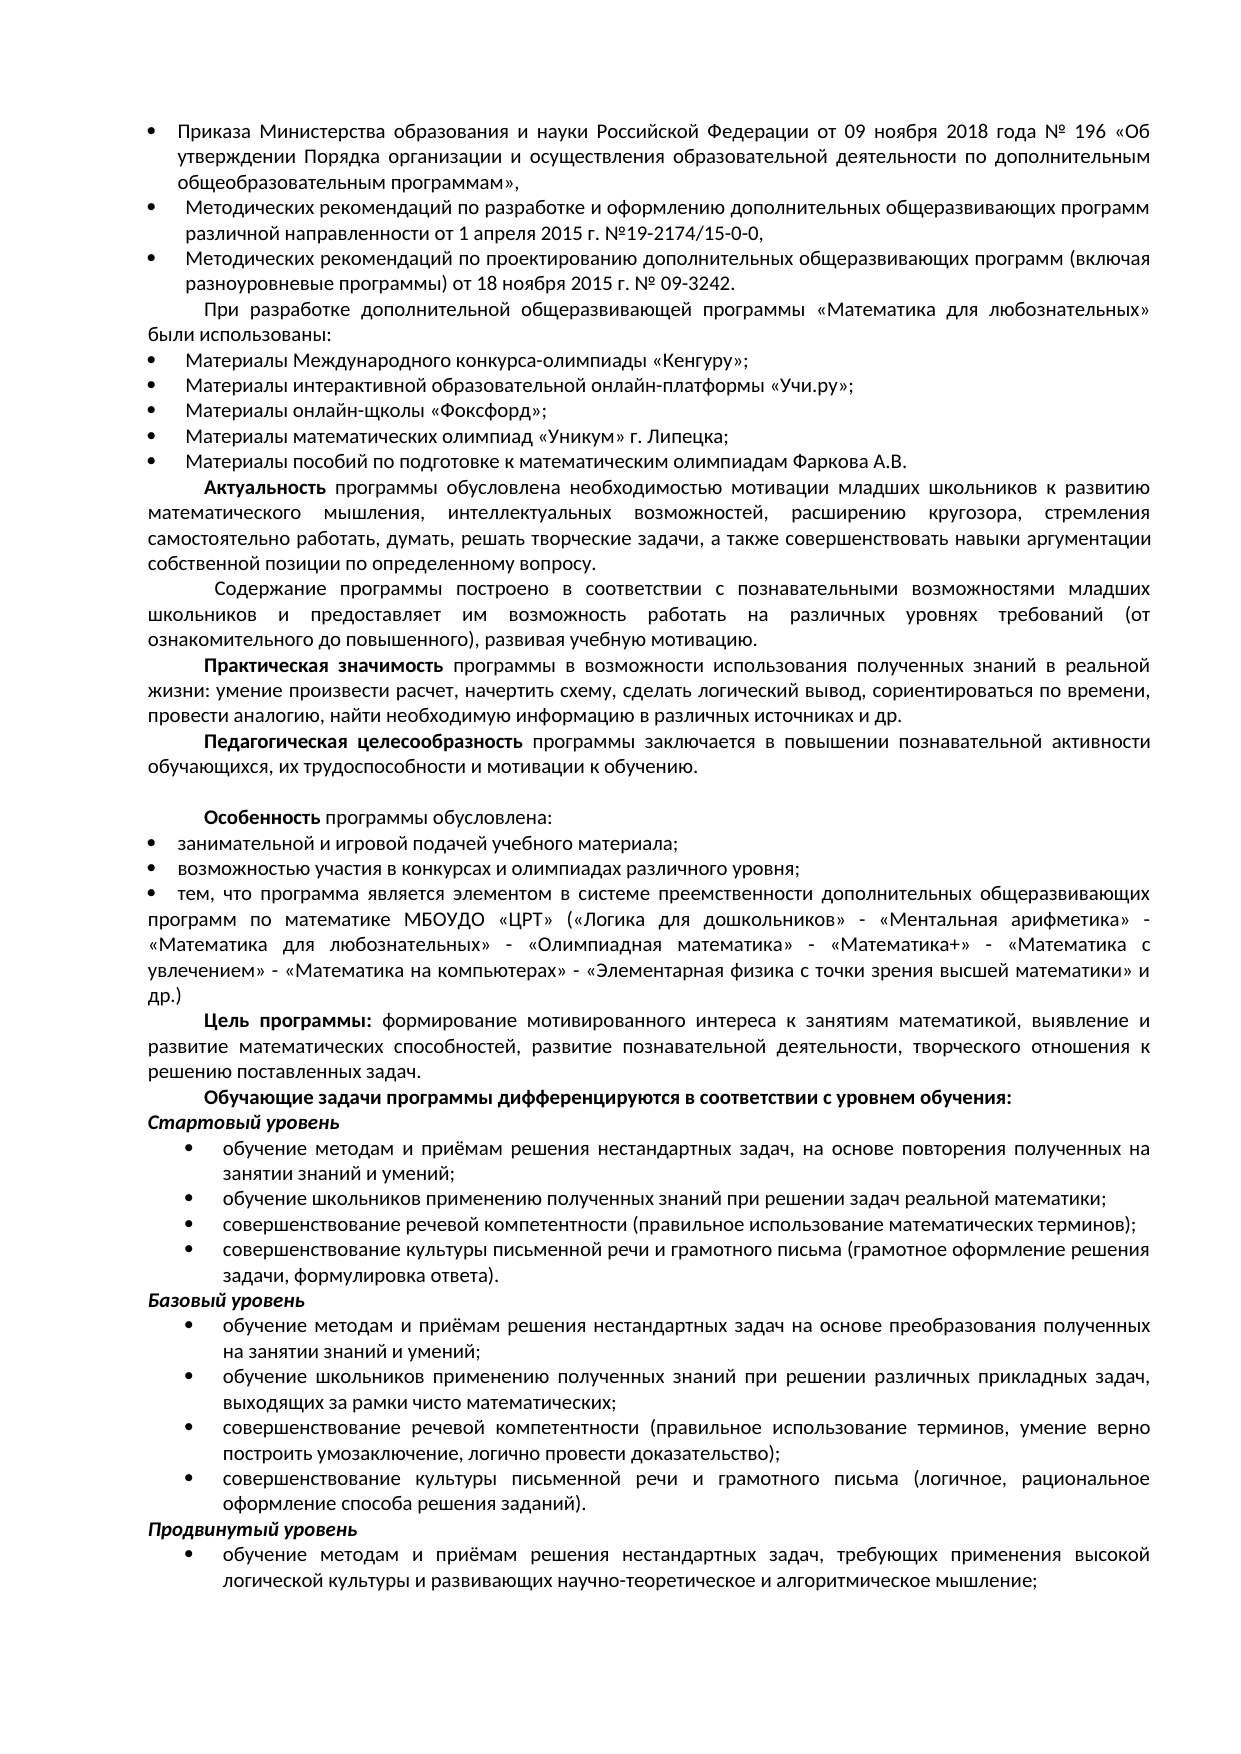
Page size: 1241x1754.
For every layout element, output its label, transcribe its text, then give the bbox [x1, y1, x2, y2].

text Актуальность программы обусловлена необходимостью мотивации младших школьников к развитию математического мышления, интеллектуальных возможностей, расширению кругозора, стремления самостоятельно работать, думать, решать творческие задачи, а также совершенствовать навыки аргументации собственной позиции по определенному вопросу. [148, 474, 1152, 576]
list совершенствование культуры письменной речи и грамотного письма (грамотное оформление решения задачи, формулировка ответа). [185, 1236, 1152, 1287]
list Методических рекомендаций по проектированию дополнительных общеразвивающих программ (включая разноуровневые программы) от 18 ноября . № 09-3242. [148, 245, 1152, 296]
list тем, что программа является элементом в системе преемственности дополнительных общеразвивающих программ по математике МБОУДО «ЦРТ» («Логика для дошкольников» - «Ментальная арифметика» - «Математика для любознательных» - «Олимпиадная математика» - «Математика+» - «Математика с увлечением» - «Математика на компьютерах» - «Элементарная физика с точки зрения высшей математики» и др.) [148, 881, 1152, 1008]
text Обучающие задачи программы дифференцируются в соответствии с уровнем обучения: [148, 1084, 1152, 1109]
list обучение методам и приёмам решения нестандартных задач, требующих применения высокой логической культуры и развивающих научно-теоретическое и алгоритмическое мышление; [185, 1541, 1152, 1592]
list возможностью участия в конкурсах и олимпиадах различного уровня; [148, 855, 1152, 881]
list Материалы Международного конкурса-олимпиады «Кенгуру»; [148, 347, 1152, 372]
text При разработке дополнительной общеразвивающей программы «Математика для любознательных» были использованы: [148, 296, 1152, 347]
list Материалы пособий по подготовке к математическим олимпиадам Фаркова А.В. [148, 448, 1152, 474]
list совершенствование речевой компетентности (правильное использование математических терминов); [185, 1211, 1152, 1236]
list Материалы математических олимпиад «Уникум» г. Липецка; [148, 423, 1152, 448]
text Базовый уровень [148, 1287, 1152, 1313]
text Практическая значимость программы в возможности использования полученных знаний в реальной жизни: умение произвести расчет, начертить схему, сделать логический вывод, сориентироваться по времени, провести аналогию, найти необходимую информацию в различных источниках и др. [148, 652, 1152, 728]
list обучение методам и приёмам решения нестандартных задач на основе преобразования полученных на занятии знаний и умений; [185, 1313, 1152, 1363]
list обучение методам и приёмам решения нестандартных задач, на основе повторения полученных на занятии знаний и умений; [185, 1135, 1152, 1186]
list совершенствование культуры письменной речи и грамотного письма (логичное, рациональное оформление способа решения заданий). [185, 1465, 1152, 1516]
text Особенность программы обусловлена: [148, 804, 1152, 830]
list Материалы интерактивной образовательной онлайн-платформы «Учи.ру»; [148, 372, 1152, 398]
text Стартовый уровень [148, 1109, 1152, 1135]
list обучение школьников применению полученных знаний при решении задач реальной математики; [185, 1186, 1152, 1211]
text Продвинутый уровень [148, 1516, 1152, 1541]
text Педагогическая целесообразность программы заключается в повышении познавательной активности обучающихся, их трудоспособности и мотивации к обучению. [148, 728, 1152, 779]
list совершенствование речевой компетентности (правильное использование терминов, умение верно построить умозаключение, логично провести доказательство); [185, 1414, 1152, 1465]
list обучение школьников применению полученных знаний при решении различных прикладных задач, выходящих за рамки чисто математических; [185, 1363, 1152, 1414]
list Приказа Министерства образования и науки Российской Федерации от 09 ноября 2018 года № 196 «Об утверждении Порядка организации и осуществления образовательной деятельности по дополнительным общеобразовательным программам», [148, 118, 1152, 194]
text Цель программы: формирование мотивированного интереса к занятиям математикой, выявление и развитие математических способностей, развитие познавательной деятельности, творческого отношения к решению поставленных задач. [148, 1008, 1152, 1084]
text Содержание программы построено в соответствии с познавательными возможностями младших школьников и предоставляет им возможность работать на различных уровнях требований (от ознакомительного до повышенного), развивая учебную мотивацию. [148, 576, 1152, 652]
list Материалы онлайн-щколы «Фоксфорд»; [148, 398, 1152, 423]
list Методических рекомендаций по разработке и оформлению дополнительных общеразвивающих программ различной направленности от 1 апреля . №19-2174/15-0-0, [148, 194, 1152, 245]
list занимательной и игровой подачей учебного материала; [148, 830, 1152, 855]
